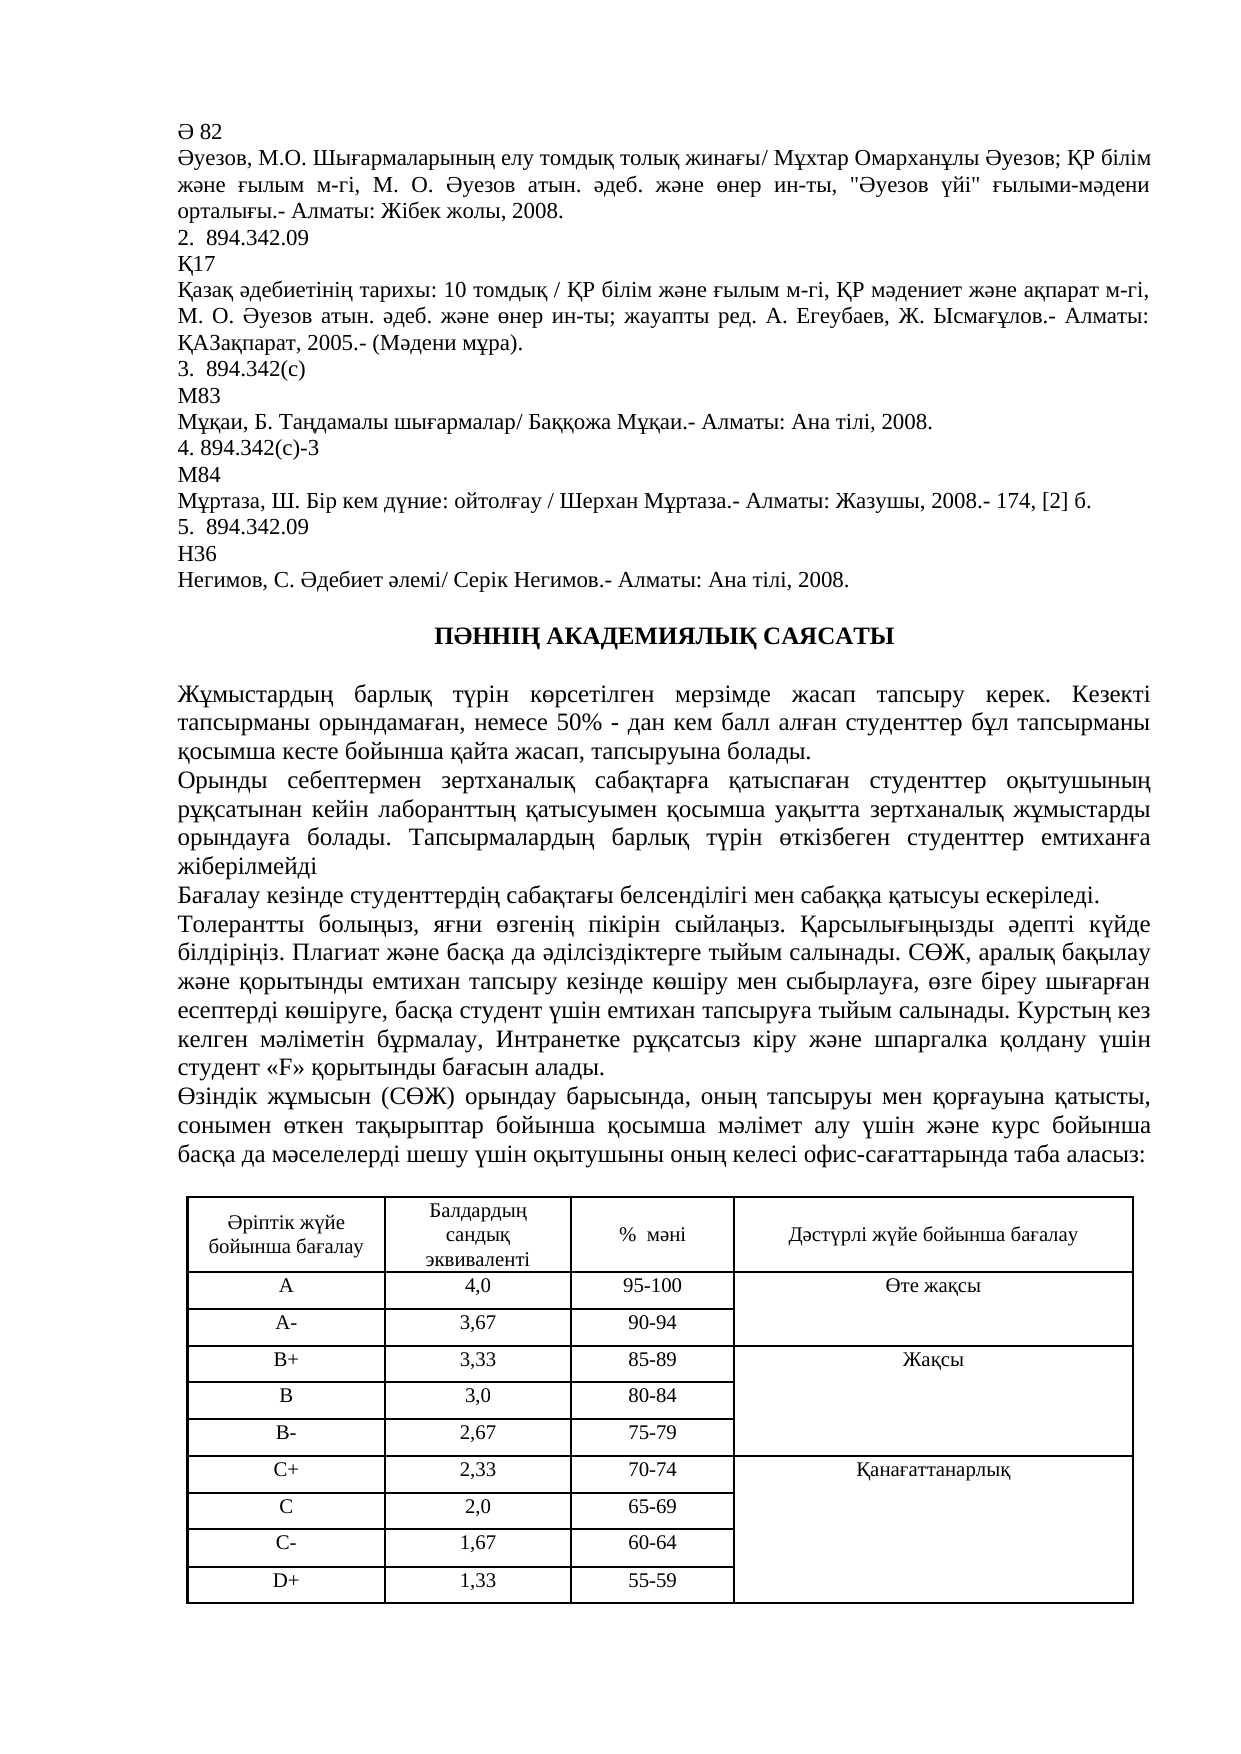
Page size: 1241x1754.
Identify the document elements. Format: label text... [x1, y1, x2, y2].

table_cell Жақсы [735, 1347, 1132, 1455]
text Қазақ әдебиетінің тарихы: 10 томдық / ҚР білім және ғылым м-гі, ҚР мәдениет және ақпарат м-гі, М. О. Әуезов атын. әдеб. және өнер ин-ты; жауапты ред. А. Егеубаев, Ж. Ысмағұлов.- Алматы: ҚАЗақпарат, 2005.- (Мәдени мұра). [177, 276, 1152, 355]
text 3. 894.342(с) [177, 355, 1152, 382]
text М83 [177, 382, 1152, 408]
table_cell Қанағаттанарлық [735, 1457, 1132, 1602]
table_cell 3,67 [386, 1310, 570, 1344]
table_header Әріптік жүйе бойынша бағалау [189, 1198, 384, 1271]
text ПӘННІҢ АКАДЕМИЯЛЫҚ САЯСАТЫ [177, 621, 1152, 650]
table_cell 70-74 [572, 1457, 733, 1492]
text Н36 [177, 540, 1152, 566]
table_cell 2,33 [386, 1457, 570, 1492]
table_cell 1,33 [386, 1568, 570, 1602]
table_cell 3,0 [386, 1383, 570, 1417]
text Жұмыстардың барлық түрін көрсетілген мерзімде жасап тапсыру керек. Кезекті тапсырманы орындамаған, немесе 50% - дан кем балл алған студенттер бұл тапсырманы қосымша кесте бойынша қайта жасап, тапсыруына болады. [177, 679, 1152, 765]
text Мұртаза, Ш. Бір кем дүние: ойтолғау / Шерхан Мұртаза.- Алматы: Жазушы, 2008.- 174, [2] б. [177, 487, 1152, 513]
table_cell С [189, 1494, 384, 1528]
table_cell 95-100 [572, 1273, 733, 1308]
text Әуезов, М.О. Шығармаларының елу томдық толық жинағы/ Мұхтар Омарханұлы Әуезов; ҚР білім және ғылым м-гі, М. О. Әуезов атын. әдеб. және өнер ин-ты, "Әуезов үйі" ғылыми-мәдени орталығы.- Алматы: Жібек жолы, 2008. [177, 144, 1152, 223]
text Мұқаи, Б. Таңдамалы шығармалар/ Баққожа Мұқаи.- Алматы: Ана тілі, 2008. [177, 408, 1152, 434]
table_cell 90-94 [572, 1310, 733, 1344]
text Орынды себептермен зертханалық сабақтарға қатыспаған студенттер оқытушының рұқсатынан кейін лаборанттың қатысуымен қосымша уақытта зертханалық жұмыстарды орындауға болады. Тапсырмалардың барлық түрін өткізбеген студенттер емтиханға жіберілмейді [177, 765, 1152, 880]
table_cell 55-59 [572, 1568, 733, 1602]
table_cell 1,67 [386, 1530, 570, 1566]
table_cell D+ [189, 1568, 384, 1602]
table_cell С- [189, 1530, 384, 1566]
table_cell А- [189, 1310, 384, 1344]
table_cell 2,0 [386, 1494, 570, 1528]
table_cell А [189, 1273, 384, 1308]
table_cell 75-79 [572, 1420, 733, 1455]
table_cell 3,33 [386, 1347, 570, 1381]
text М84 [177, 461, 1152, 487]
text Негимов, С. Әдебиет әлемі/ Серік Негимов.- Алматы: Ана тілі, 2008. [177, 566, 1152, 592]
table_cell 2,67 [386, 1420, 570, 1455]
table_cell 60-64 [572, 1530, 733, 1566]
table_cell Өте жақсы [735, 1273, 1132, 1344]
text Қ17 [177, 250, 1152, 276]
text 4. 894.342(с)-3 [177, 434, 1152, 461]
text Ә 82 [177, 118, 1152, 144]
text Толерантты болыңыз, яғни өзгенің пікірін сыйлаңыз. Қарсылығыңызды әдепті күйде білдіріңіз. Плагиат және басқа да әділсіздіктерге тыйым салынады. СӨЖ, аралық бақылау және қорытынды емтихан тапсыру кезінде көшіру мен сыбырлауға, өзге біреу шығарған есептерді көшіруге, басқа студент үшін емтихан тапсыруға тыйым салынады. Курстың кез келген мәліметін бұрмалау, Интранетке рұқсатсыз кіру және шпаргалка қолдану үшін студент «F» қорытынды бағасын алады. [177, 909, 1152, 1081]
table_cell 4,0 [386, 1273, 570, 1308]
table_cell В+ [189, 1347, 384, 1381]
text Өзіндік жұмысын (СӨЖ) орындау барысында, оның тапсыруы мен қорғауына қатысты, сонымен өткен тақырыптар бойынша қосымша мәлімет алу үшін және курс бойынша басқа да мәселелерді шешу үшін оқытушыны оның келесі офис-сағаттарында таба аласыз: [177, 1081, 1152, 1167]
table_cell В [189, 1383, 384, 1417]
text 2. 894.342.09 [177, 223, 1152, 250]
table_cell С+ [189, 1457, 384, 1492]
text Бағалау кезінде студенттердің сабақтағы белсенділігі мен сабаққа қатысуы ескеріледі. [177, 880, 1152, 909]
table_header Балдардың сандық эквиваленті [386, 1198, 570, 1271]
table_header % мәні [572, 1198, 733, 1271]
table_cell 65-69 [572, 1494, 733, 1528]
table_cell 85-89 [572, 1347, 733, 1381]
table_cell 80-84 [572, 1383, 733, 1417]
table_cell В- [189, 1420, 384, 1455]
text 5. 894.342.09 [177, 513, 1152, 540]
table_header Дәстүрлі жүйе бойынша бағалау [735, 1198, 1132, 1271]
